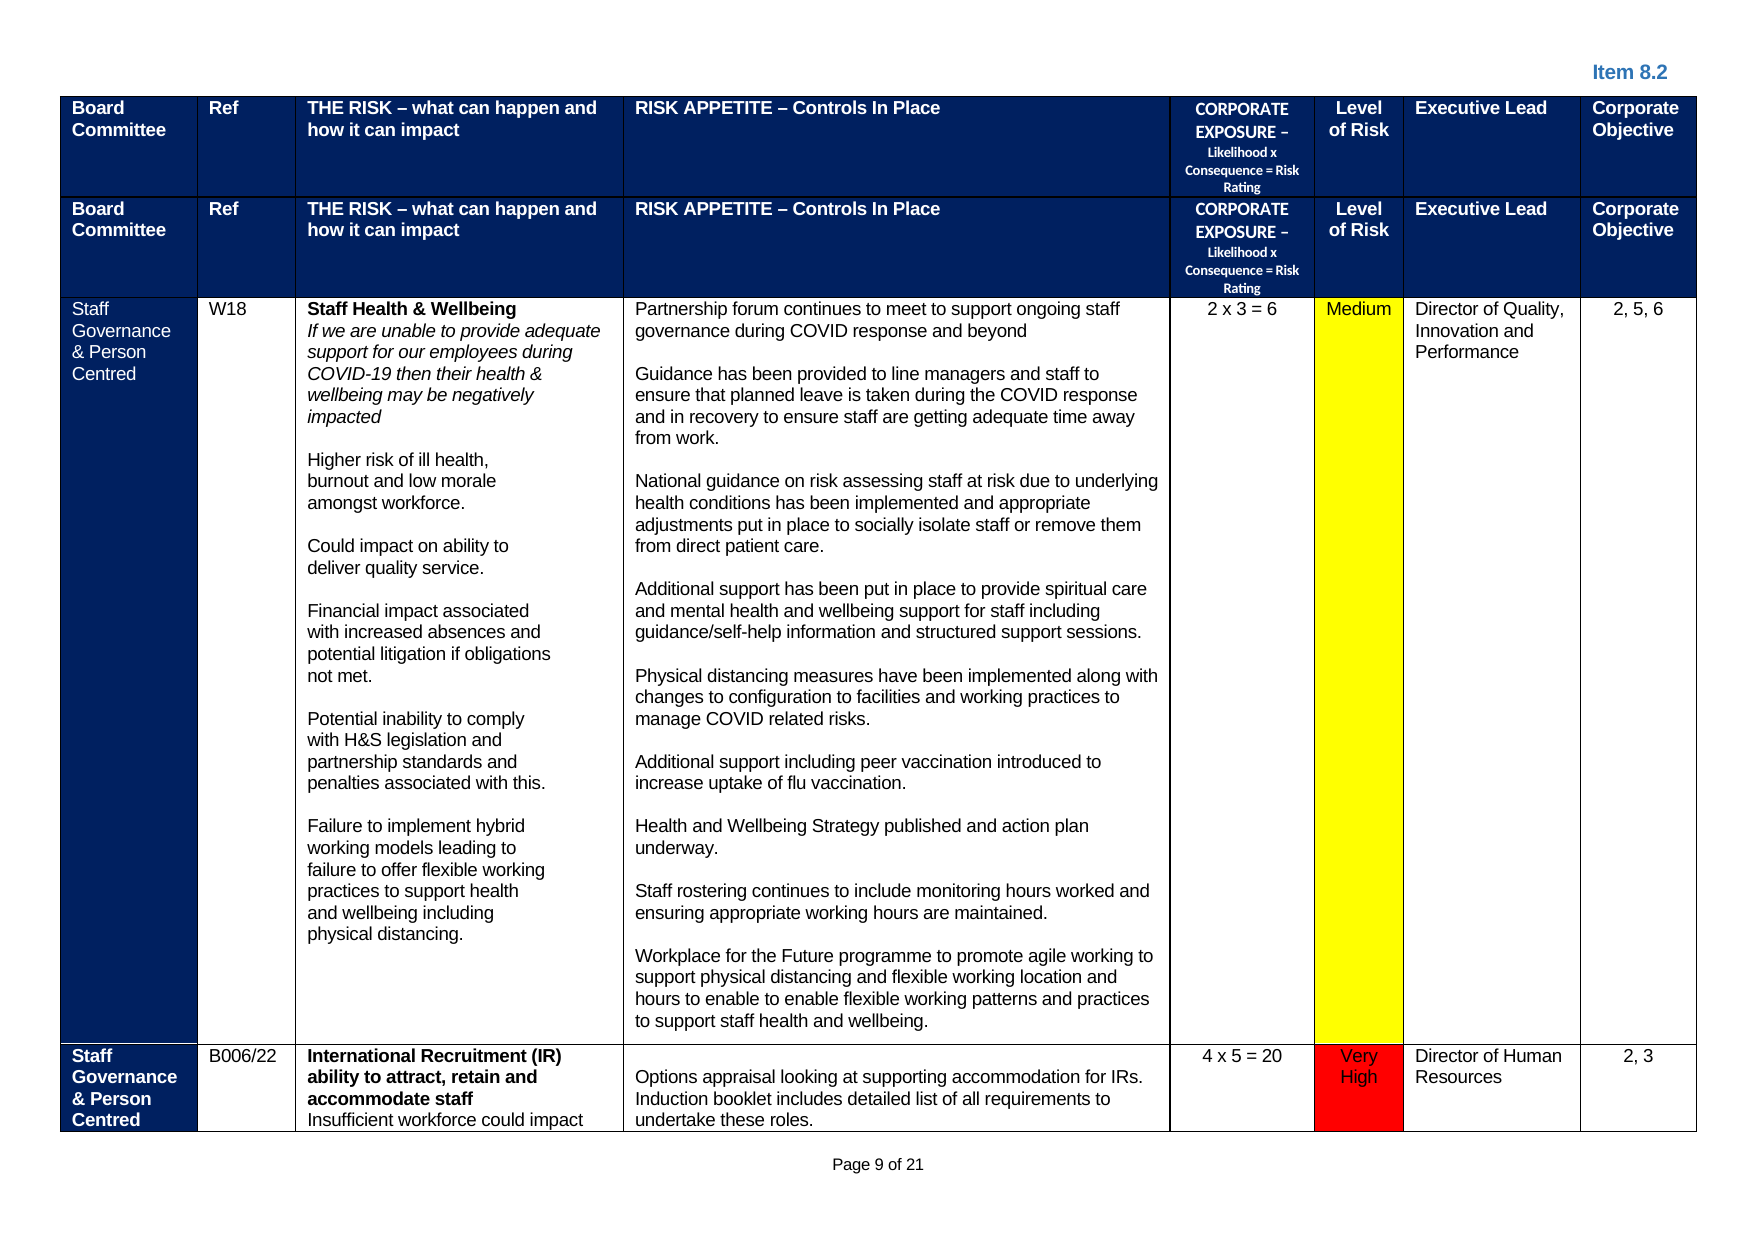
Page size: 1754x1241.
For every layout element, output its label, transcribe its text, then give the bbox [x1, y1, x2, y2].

table_cell Level of Risk [1315, 198, 1403, 297]
table_header Level of Risk [1315, 97, 1403, 196]
table_cell 2 x 3 = 6 [1171, 298, 1314, 1043]
table_header THE RISK – what can happen and how it can impact [296, 97, 623, 196]
table_cell B006/22 [198, 1045, 295, 1131]
table_header RISK APPETITE – Controls In Place [624, 97, 1169, 196]
table_cell 4 x 5 = 20 [1171, 1045, 1314, 1131]
table_cell Very High [1315, 1045, 1403, 1131]
table_cell THE RISK – what can happen and how it can impact [296, 198, 623, 297]
table_header Executive Lead [1404, 97, 1580, 196]
table_cell W18 [198, 298, 295, 1043]
table_header Ref [198, 97, 295, 196]
table_cell Staff Health & Wellbeing If we are unable to provide adequate support for our employees during COVID-19 then their health & wellbeing may be negatively impacted Higher risk of ill health, burnout and low morale amongst workforce. Could impact on ability to deliver quality service. Financial impact associated with increased absences and potential litigation if obligations not met. Potential inability to comply with H&S legislation and partnership standards and penalties associated with this. Failure to implement hybrid working models leading to failure to offer flexible working practices to support health and wellbeing including physical distancing. [296, 298, 623, 1043]
table_header CORPORATE EXPOSURE – Likelihood x Consequence = Risk Rating [1171, 97, 1314, 196]
table_cell Director of Quality, Innovation and Performance [1404, 298, 1580, 1043]
table_cell Board Committee [61, 198, 197, 297]
table_cell CORPORATE EXPOSURE – Likelihood x Consequence = Risk Rating [1171, 198, 1314, 297]
table_cell Staff Governance & Person Centred [61, 1045, 197, 1131]
table_cell 2, 3 [1581, 1045, 1696, 1131]
table_cell RISK APPETITE – Controls In Place [624, 198, 1169, 297]
table_header Board Committee [61, 97, 197, 196]
table_cell Executive Lead [1404, 198, 1580, 297]
table_cell Director of Human Resources [1404, 1045, 1580, 1131]
table_cell 2, 5, 6 [1581, 298, 1696, 1043]
table_cell Staff Governance & Person Centred [61, 298, 197, 1043]
table_cell Partnership forum continues to meet to support ongoing staff governance during COVID response and beyond Guidance has been provided to line managers and staff to ensure that planned leave is taken during the COVID response and in recovery to ensure staff are getting adequate time away from work. National guidance on risk assessing staff at risk due to underlying health conditions has been implemented and appropriate adjustments put in place to socially isolate staff or remove them from direct patient care. Additional support has been put in place to provide spiritual care and mental health and wellbeing support for staff including guidance/self-help information and structured support sessions. Physical distancing measures have been implemented along with changes to configuration to facilities and working practices to manage COVID related risks. Additional support including peer vaccination introduced to increase uptake of flu vaccination. Health and Wellbeing Strategy published and action plan underway. Staff rostering continues to include monitoring hours worked and ensuring appropriate working hours are maintained. Workplace for the Future programme to promote agile working to support physical distancing and flexible working location and hours to enable to enable flexible working patterns and practices to support staff health and wellbeing. [624, 298, 1169, 1043]
table_cell Corporate Objective [1581, 198, 1696, 297]
table_cell Ref [198, 198, 295, 297]
table_cell Medium [1315, 298, 1403, 1043]
table_header Corporate Objective [1581, 97, 1696, 196]
